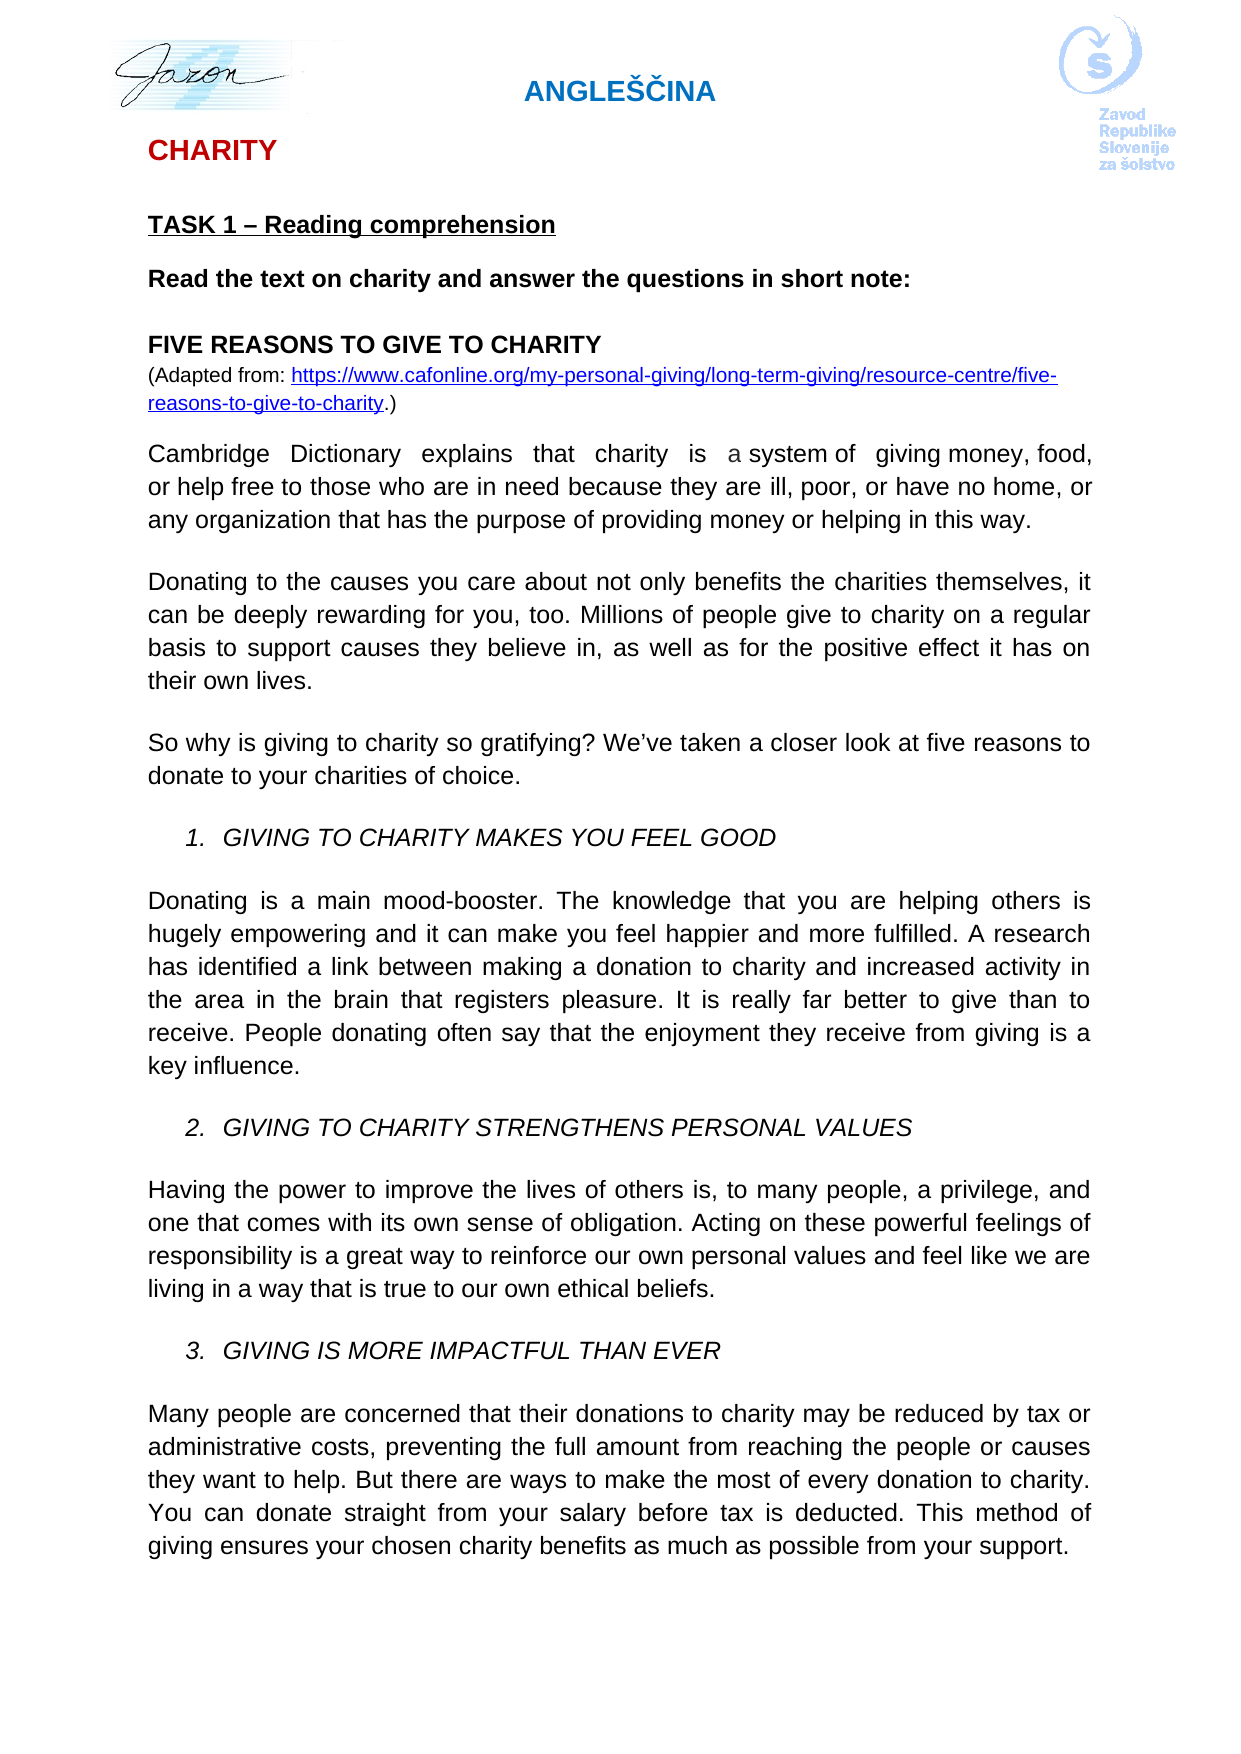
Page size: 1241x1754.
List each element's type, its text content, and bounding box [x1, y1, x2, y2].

list GIVING IS MORE IMPACTFUL THAN EVER [185, 1336, 1093, 1365]
text FIVE REASONS TO GIVE TO CHARITY [148, 330, 1093, 359]
text Many people are concerned that their donations to charity may be reduced by tax or administrative costs, preventing the full amount from reaching the people or causes they want to help. But there are ways to make the most of every donation to charity. You can donate straight from your salary before tax is deducted. This method of giving ensures your chosen charity benefits as much as possible from your support. [148, 1398, 1093, 1559]
text Read the text on charity and answer the questions in short note: [148, 264, 1093, 293]
list GIVING TO CHARITY MAKES YOU FEEL GOOD [185, 823, 1093, 852]
text CHARITY [148, 133, 1093, 166]
text Cambridge Dictionary explains that charity is a system of giving money, food, or help free to those who are in need because they are ill, poor, or have no home, or any organization that has the purpose of providing money or helping in this way. [148, 439, 1093, 533]
picture [49, 35, 348, 119]
text TASK 1 – Reading comprehension [148, 210, 1093, 239]
text (Adapted from: https://www.cafonline.org/my-personal-giving/long-term-giving/resource-centre/five-reasons-to-give-to-charity.) [148, 363, 1093, 414]
text So why is giving to charity so gratifying? We’ve taken a closer look at five reasons to donate to your charities of choice. [148, 728, 1093, 790]
text Donating is a main mood-booster. The knowledge that you are helping others is hugely empowering and it can make you feel happier and more fulfilled. A research has identified a link between making a donation to charity and increased activity in the area in the brain that registers pleasure. It is really far better to give than to receive. People donating often say that the enjoyment they receive from giving is a key influence. [148, 886, 1093, 1079]
text Having the power to improve the lives of others is, to many people, a privilege, and one that comes with its own sense of obligation. Acting on these powerful feelings of responsibility is a great way to reinforce our own personal values and feel like we are living in a way that is true to our own ethical beliefs. [148, 1175, 1093, 1303]
list GIVING TO CHARITY STRENGTHENS PERSONAL VALUES [185, 1113, 1093, 1142]
text Donating to the causes you care about not only benefits the charities themselves, it can be deeply rewarding for you, too. Millions of people give to charity on a regular basis to support causes they believe in, as well as for the positive effect it has on their own lives. [148, 567, 1093, 695]
